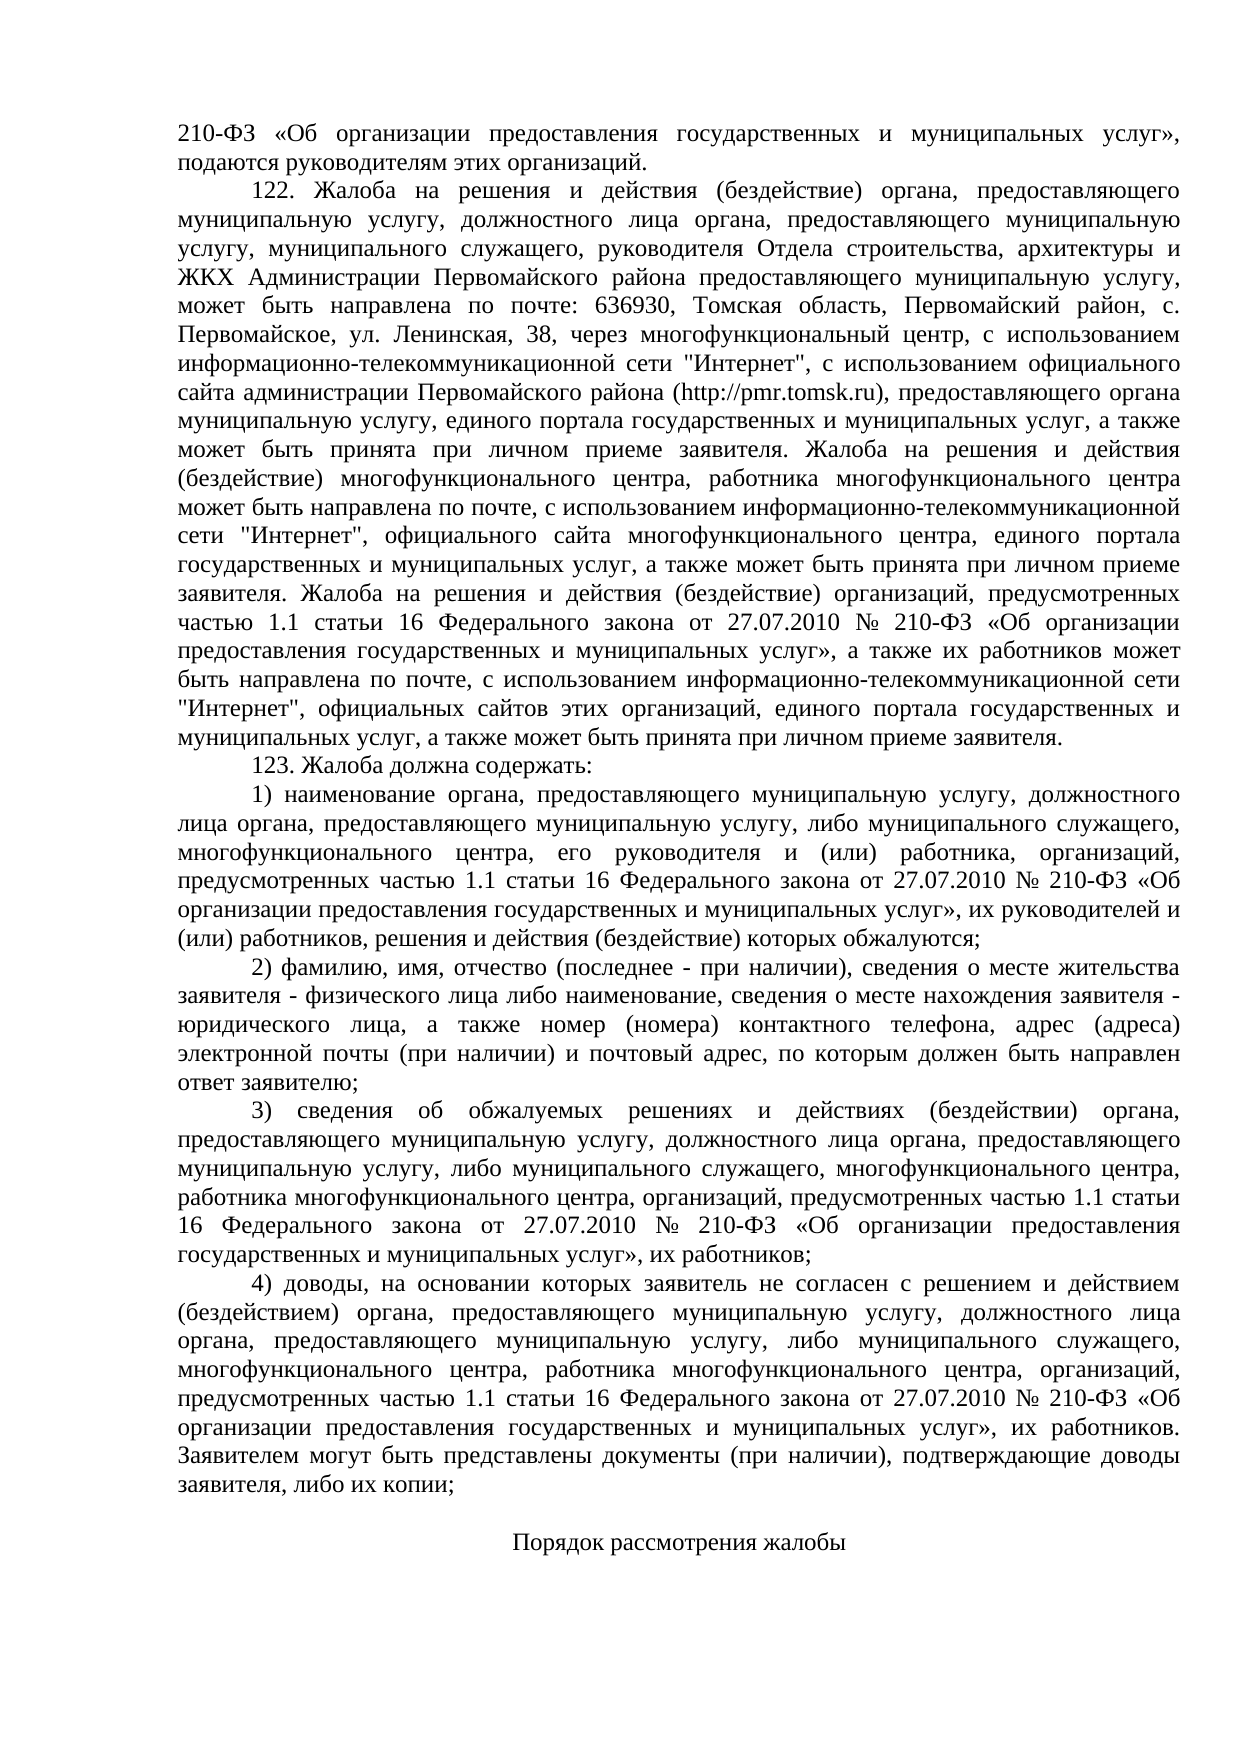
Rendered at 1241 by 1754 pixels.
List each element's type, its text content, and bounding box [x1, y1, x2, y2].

text Порядок рассмотрения жалобы [177, 1527, 1181, 1556]
text 2) фамилию, имя, отчество (последнее - при наличии), сведения о месте жительства заявителя - физического лица либо наименование, сведения о месте нахождения заявителя - юридического лица, а также номер (номера) контактного телефона, адрес (адреса) электронной почты (при наличии) и почтовый адрес, по которым должен быть направлен ответ заявителю; [177, 952, 1181, 1096]
text 122. Жалоба на решения и действия (бездействие) органа, предоставляющего муниципальную услугу, должностного лица органа, предоставляющего муниципальную услугу, муниципального служащего, руководителя Отдела строительства, архитектуры и ЖКХ Администрации Первомайского района предоставляющего муниципальную услугу, может быть направлена по почте: 636930, Томская область, Первомайский район, с. Первомайское, ул. Ленинская, 38, через многофункциональный центр, с использованием информационно-телекоммуникационной сети "Интернет", с использованием официального сайта администрации Первомайского района (http://pmr.tomsk.ru), предоставляющего органа муниципальную услугу, единого портала государственных и муниципальных услуг, а также может быть принята при личном приеме заявителя. Жалоба на решения и действия (бездействие) многофункционального центра, работника многофункционального центра может быть направлена по почте, с использованием информационно-телекоммуникационной сети "Интернет", официального сайта многофункционального центра, единого портала государственных и муниципальных услуг, а также может быть принята при личном приеме заявителя. Жалоба на решения и действия (бездействие) организаций, предусмотренных частью 1.1 статьи 16 Федерального закона от 27.07.2010 № 210-ФЗ «Об организации предоставления государственных и муниципальных услуг», а также их работников может быть направлена по почте, с использованием информационно-телекоммуникационной сети "Интернет", официальных сайтов этих организаций, единого портала государственных и муниципальных услуг, а также может быть принята при личном приеме заявителя. [177, 176, 1181, 751]
text 123. Жалоба должна содержать: [177, 751, 1181, 779]
text 3) сведения об обжалуемых решениях и действиях (бездействии) органа, предоставляющего муниципальную услугу, должностного лица органа, предоставляющего муниципальную услугу, либо муниципального служащего, многофункционального центра, работника многофункционального центра, организаций, предусмотренных частью 1.1 статьи 16 Федерального закона от 27.07.2010 № 210-ФЗ «Об организации предоставления государственных и муниципальных услуг», их работников; [177, 1096, 1181, 1268]
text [177, 118, 1181, 176]
text 1) наименование органа, предоставляющего муниципальную услугу, должностного лица органа, предоставляющего муниципальную услугу, либо муниципального служащего, многофункционального центра, его руководителя и (или) работника, организаций, предусмотренных частью 1.1 статьи 16 Федерального закона от 27.07.2010 № 210-ФЗ «Об организации предоставления государственных и муниципальных услуг», их руководителей и (или) работников, решения и действия (бездействие) которых обжалуются; [177, 779, 1181, 952]
text 4) доводы, на основании которых заявитель не согласен с решением и действием (бездействием) органа, предоставляющего муниципальную услугу, должностного лица органа, предоставляющего муниципальную услугу, либо муниципального служащего, многофункционального центра, работника многофункционального центра, организаций, предусмотренных частью 1.1 статьи 16 Федерального закона от 27.07.2010 № 210-ФЗ «Об организации предоставления государственных и муниципальных услуг», их работников. Заявителем могут быть представлены документы (при наличии), подтверждающие доводы заявителя, либо их копии; [177, 1268, 1181, 1498]
